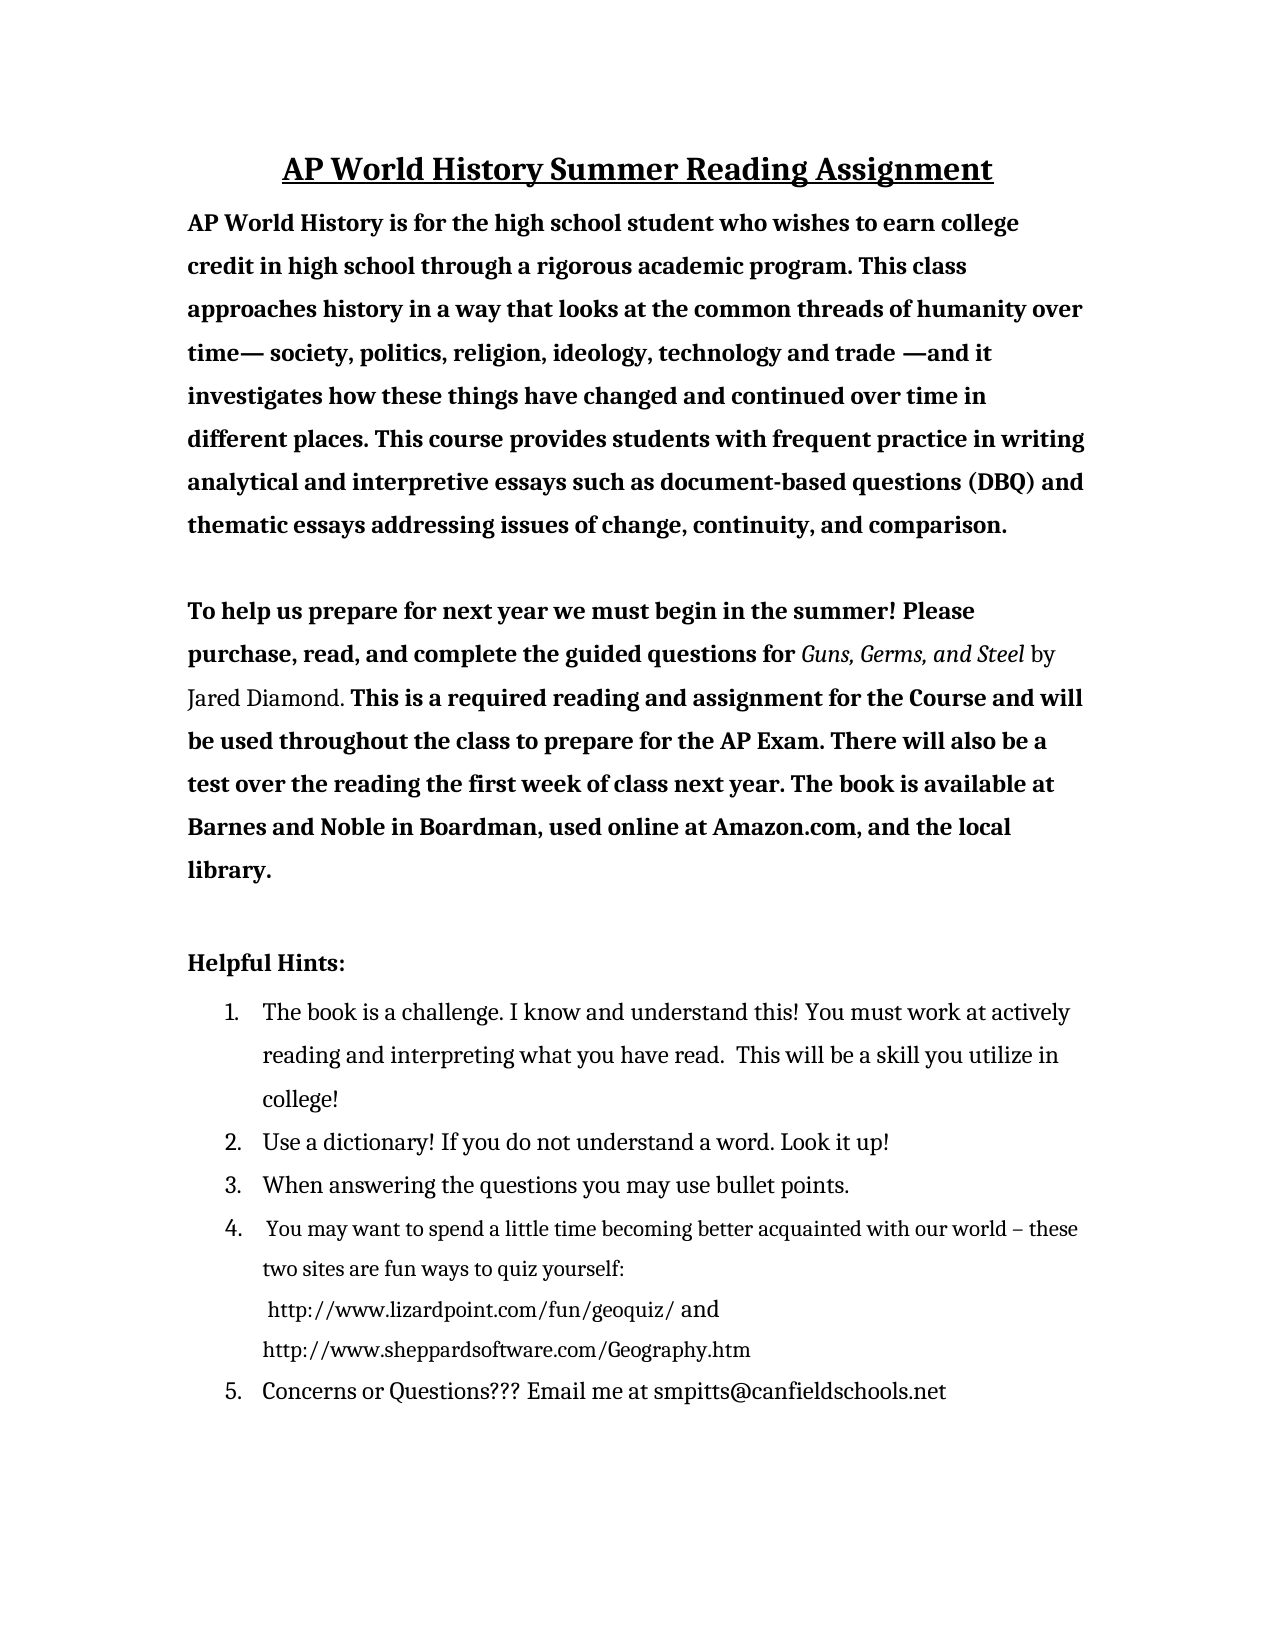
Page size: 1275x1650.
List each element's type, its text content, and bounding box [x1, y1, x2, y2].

text Helpful Hints: [187, 949, 1087, 977]
text AP World History Summer Reading Assignment [187, 150, 1087, 188]
text To help us prepare for next year we must begin in the summer! Please purchase, read, and complete the guided questions for Guns, Germs, and Steel by Jared Diamond. This is a required reading and assignment for the Course and will be used throughout the class to prepare for the AP Exam. There will also be a test over the reading the first week of class next year. The book is available at Barnes and Noble in Boardman, used online at Amazon.com, and the local library. [187, 597, 1087, 885]
list The book is a challenge. I know and understand this! You must work at actively reading and interpreting what you have read. This will be a skill you utilize in college! [225, 998, 1087, 1113]
list Concerns or Questions??? Email me at smpitts@canfieldschools.net [225, 1377, 1087, 1405]
text AP World History is for the high school student who wishes to earn college credit in high school through a rigorous academic program. This class approaches history in a way that looks at the common threads of humanity over time— society, politics, religion, ideology, technology and trade —and it investigates how these things have changed and continued over time in different places. This course provides students with frequent practice in writing analytical and interpretive essays such as document-based questions (DBQ) and thematic essays addressing issues of change, continuity, and comparison. [187, 209, 1087, 540]
list Use a dictionary! If you do not understand a word. Look it up! [225, 1128, 1087, 1156]
list When answering the questions you may use bullet points. [225, 1171, 1087, 1199]
text http://www.lizardpoint.com/fun/geoquiz/ and http://www.sheppardsoftware.com/Geography.htm [262, 1295, 1087, 1363]
list You may want to spend a little time becoming better acquainted with our world – these two sites are fun ways to quiz yourself: [225, 1214, 1087, 1282]
